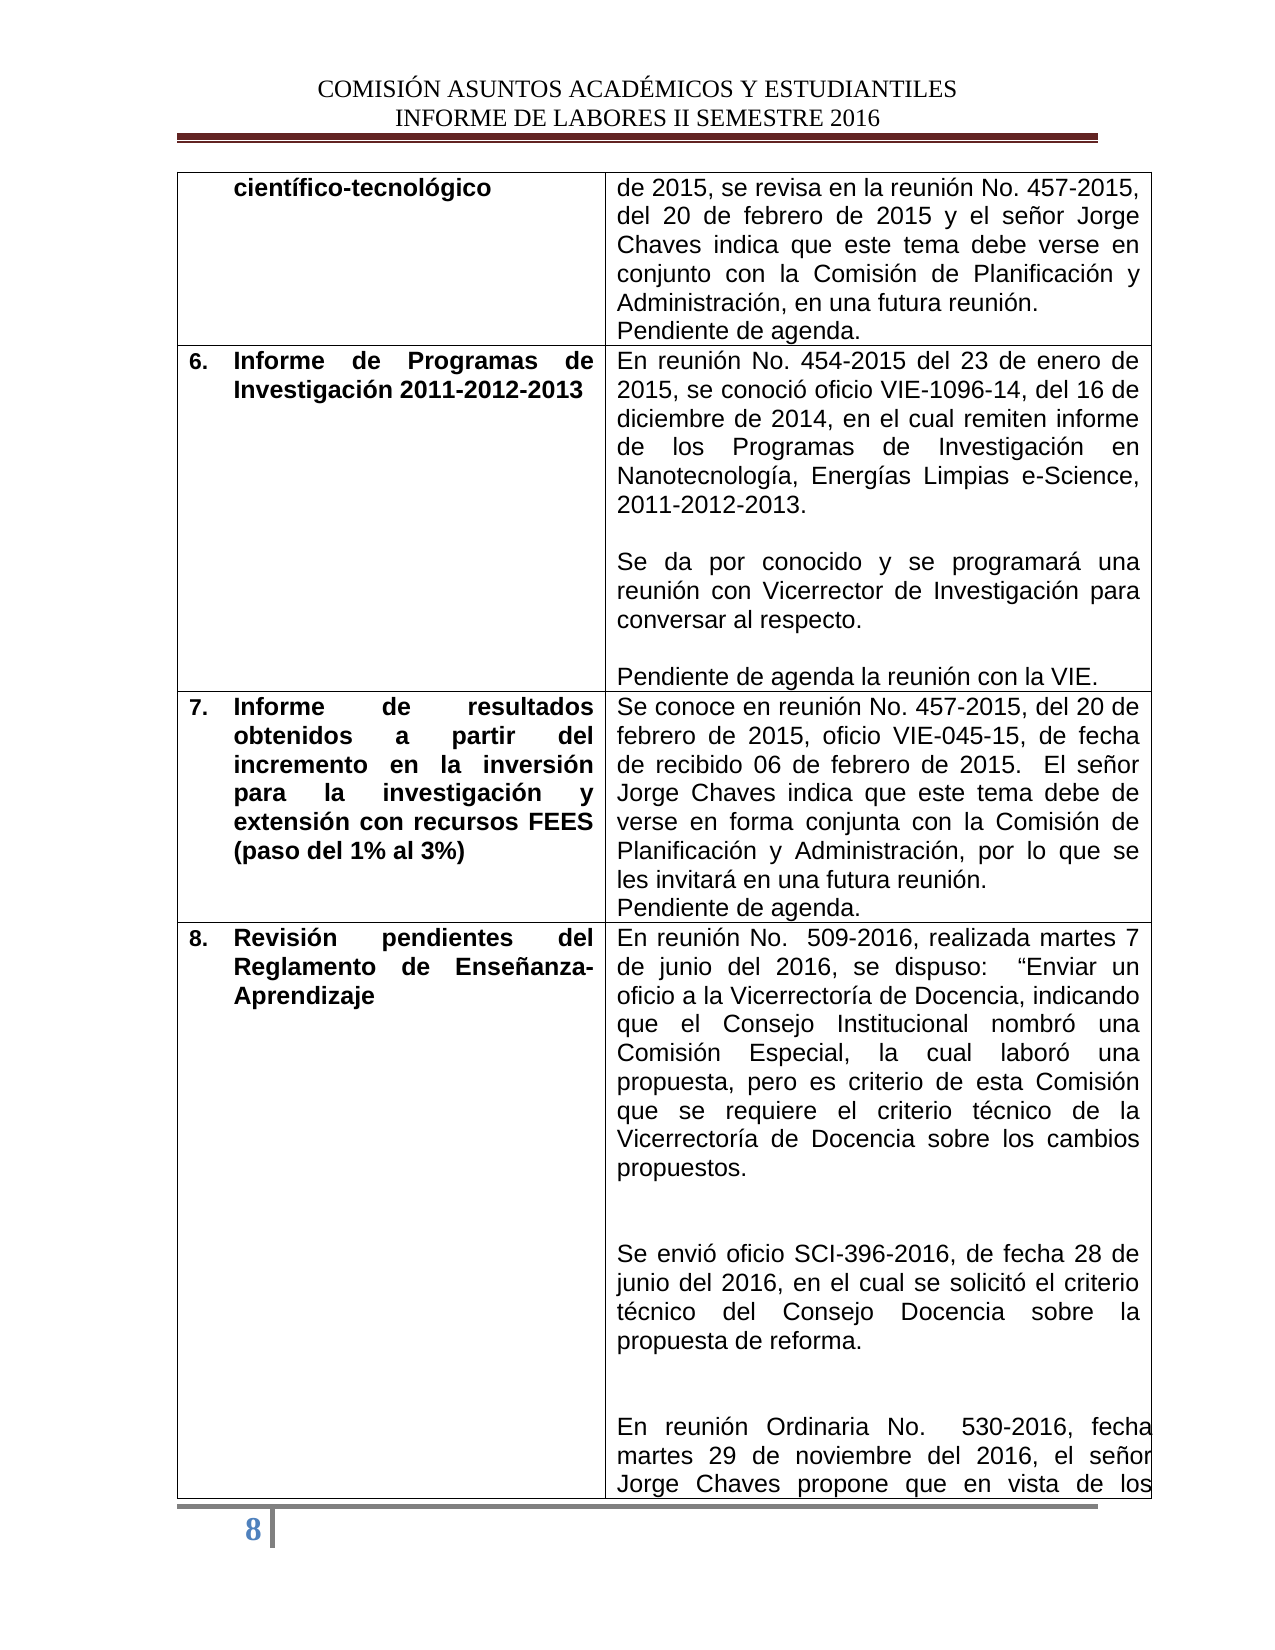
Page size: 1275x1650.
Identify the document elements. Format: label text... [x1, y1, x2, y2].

table_cell Informe de resultados obtenidos a partir del incremento en la inversión para la investigación y extensión con recursos FEES (paso del 1% al 3%) [178, 692, 605, 922]
table_cell En reunión No. 454-2015 del 23 de enero de 2015, se conoció oficio VIE-1096-14, del 16 de diciembre de 2014, en el cual remiten informe de los Programas de Investigación en Nanotecnología, Energías Limpias e-Science, 2011-2012-2013. Se da por conocido y se programará una reunión con Vicerrector de Investigación para conversar al respecto. Pendiente de agenda la reunión con la VIE. [606, 346, 1151, 691]
table_cell Informe de Programas de Investigación 2011-2012-2013 [178, 346, 605, 691]
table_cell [606, 923, 1151, 1498]
table_cell Se conoce en reunión No. 457-2015, del 20 de febrero de 2015, oficio VIE-045-15, de fecha de recibido 06 de febrero de 2015. El señor Jorge Chaves indica que este tema debe de verse en forma conjunta con la Comisión de Planificación y Administración, por lo que se les invitará en una futura reunión. Pendiente de agenda. [606, 692, 1151, 922]
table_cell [178, 923, 605, 1498]
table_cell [178, 173, 605, 345]
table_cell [606, 173, 1151, 345]
